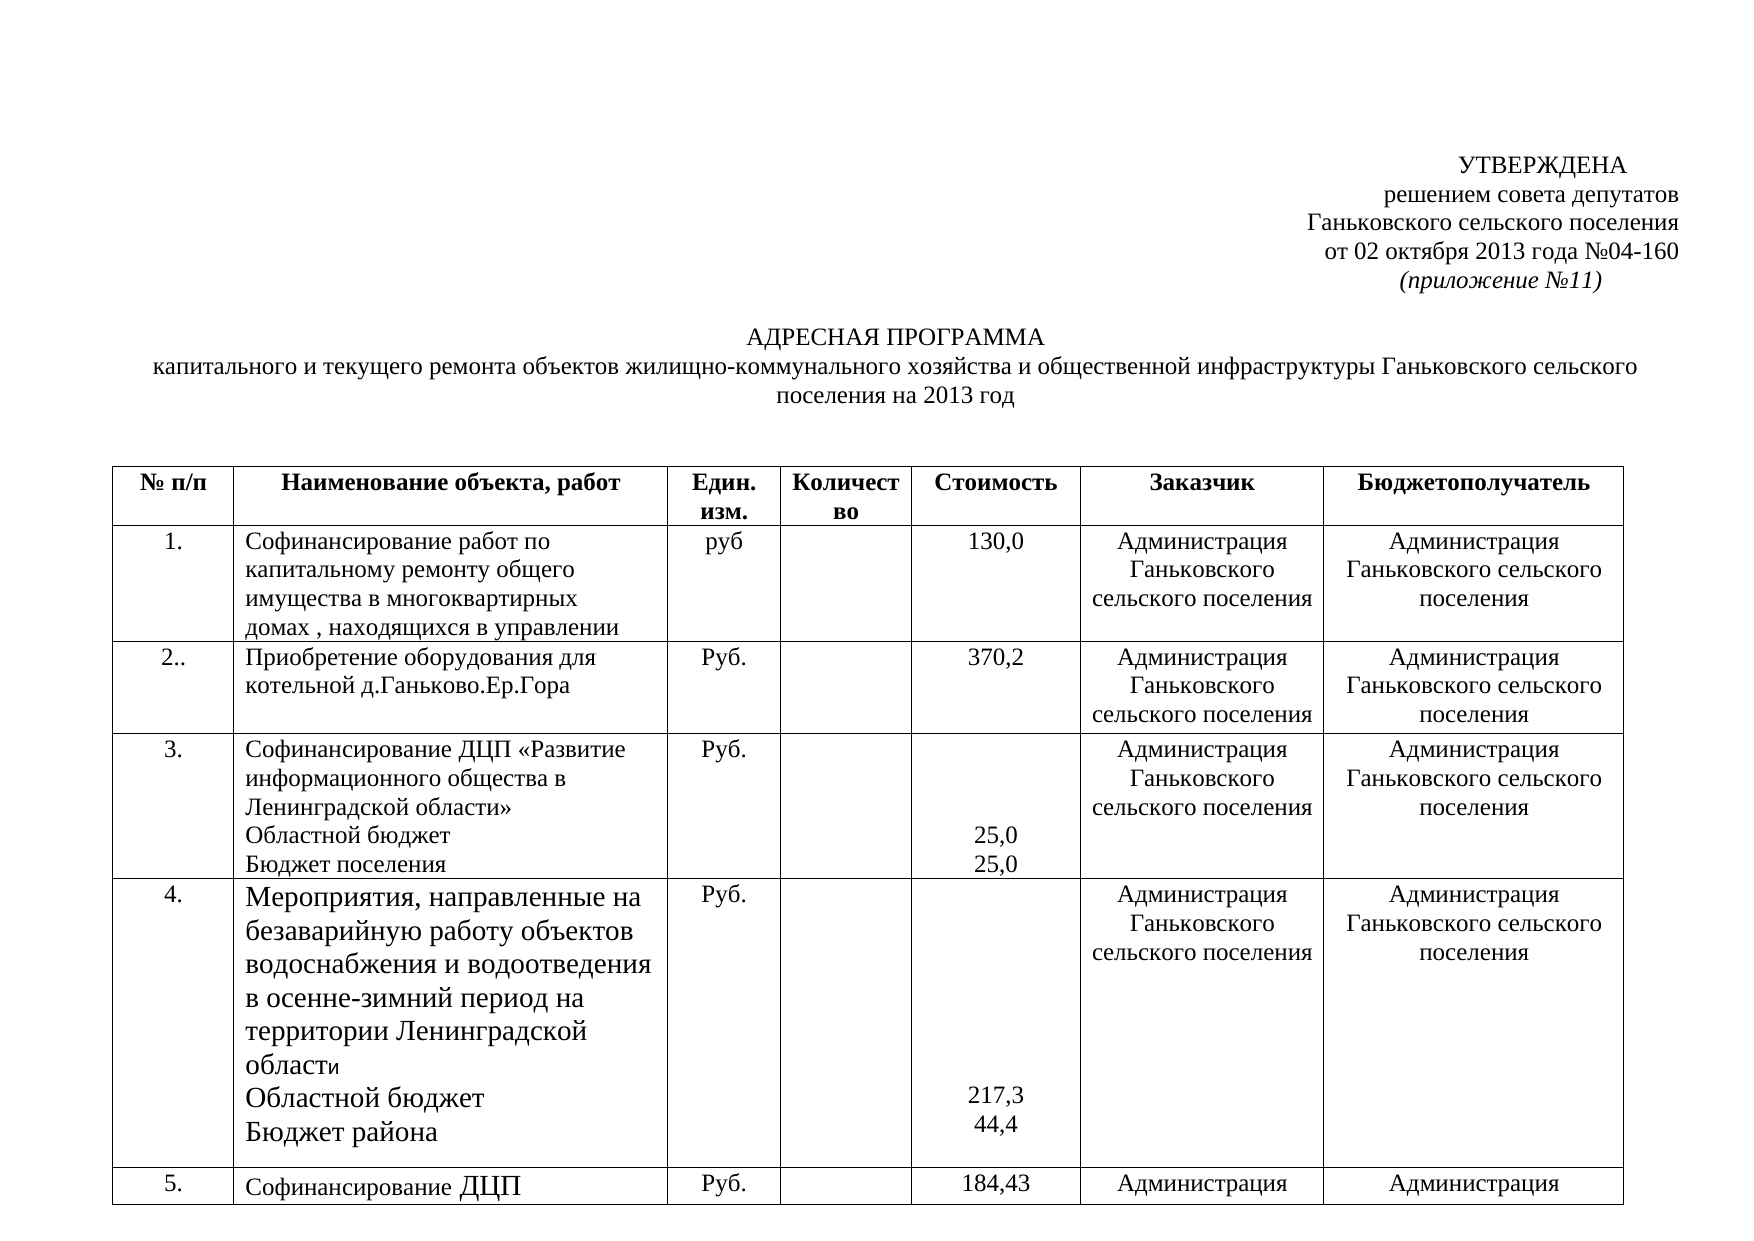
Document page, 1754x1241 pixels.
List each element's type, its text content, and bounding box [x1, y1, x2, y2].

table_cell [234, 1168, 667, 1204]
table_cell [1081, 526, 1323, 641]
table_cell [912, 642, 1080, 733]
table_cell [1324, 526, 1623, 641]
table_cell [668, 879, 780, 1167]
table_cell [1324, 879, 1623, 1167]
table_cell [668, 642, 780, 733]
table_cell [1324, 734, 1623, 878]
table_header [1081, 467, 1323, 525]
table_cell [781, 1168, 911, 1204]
text Ганьковского сельского поселения [112, 207, 1679, 236]
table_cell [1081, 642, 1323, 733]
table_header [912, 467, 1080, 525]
text УТВЕРЖДЕНА [112, 150, 1679, 179]
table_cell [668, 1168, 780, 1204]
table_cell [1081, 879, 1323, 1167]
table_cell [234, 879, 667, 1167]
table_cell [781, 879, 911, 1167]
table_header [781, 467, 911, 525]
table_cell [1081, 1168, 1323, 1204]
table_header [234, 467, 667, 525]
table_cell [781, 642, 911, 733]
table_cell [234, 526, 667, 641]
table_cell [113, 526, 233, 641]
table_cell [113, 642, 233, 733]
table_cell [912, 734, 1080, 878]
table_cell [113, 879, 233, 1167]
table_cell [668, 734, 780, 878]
text АДРЕСНАЯ ПРОГРАММА [112, 322, 1679, 351]
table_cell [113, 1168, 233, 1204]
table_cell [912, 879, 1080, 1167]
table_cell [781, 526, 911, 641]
text (приложение №11) [112, 265, 1679, 294]
text решением совета депутатов [112, 179, 1679, 207]
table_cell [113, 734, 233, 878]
text от 02 октября 2013 года №04-160 [112, 236, 1679, 265]
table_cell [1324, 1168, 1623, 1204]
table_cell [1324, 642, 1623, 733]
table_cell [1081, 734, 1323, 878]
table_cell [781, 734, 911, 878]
text капитального и текущего ремонта объектов жилищно-коммунального хозяйства и общественной инфраструктуры Ганьковского сельского поселения на 2013 год [112, 351, 1679, 409]
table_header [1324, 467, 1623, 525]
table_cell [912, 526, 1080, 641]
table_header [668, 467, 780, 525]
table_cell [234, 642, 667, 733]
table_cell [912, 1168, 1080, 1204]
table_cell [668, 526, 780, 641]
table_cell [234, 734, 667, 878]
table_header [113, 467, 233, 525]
